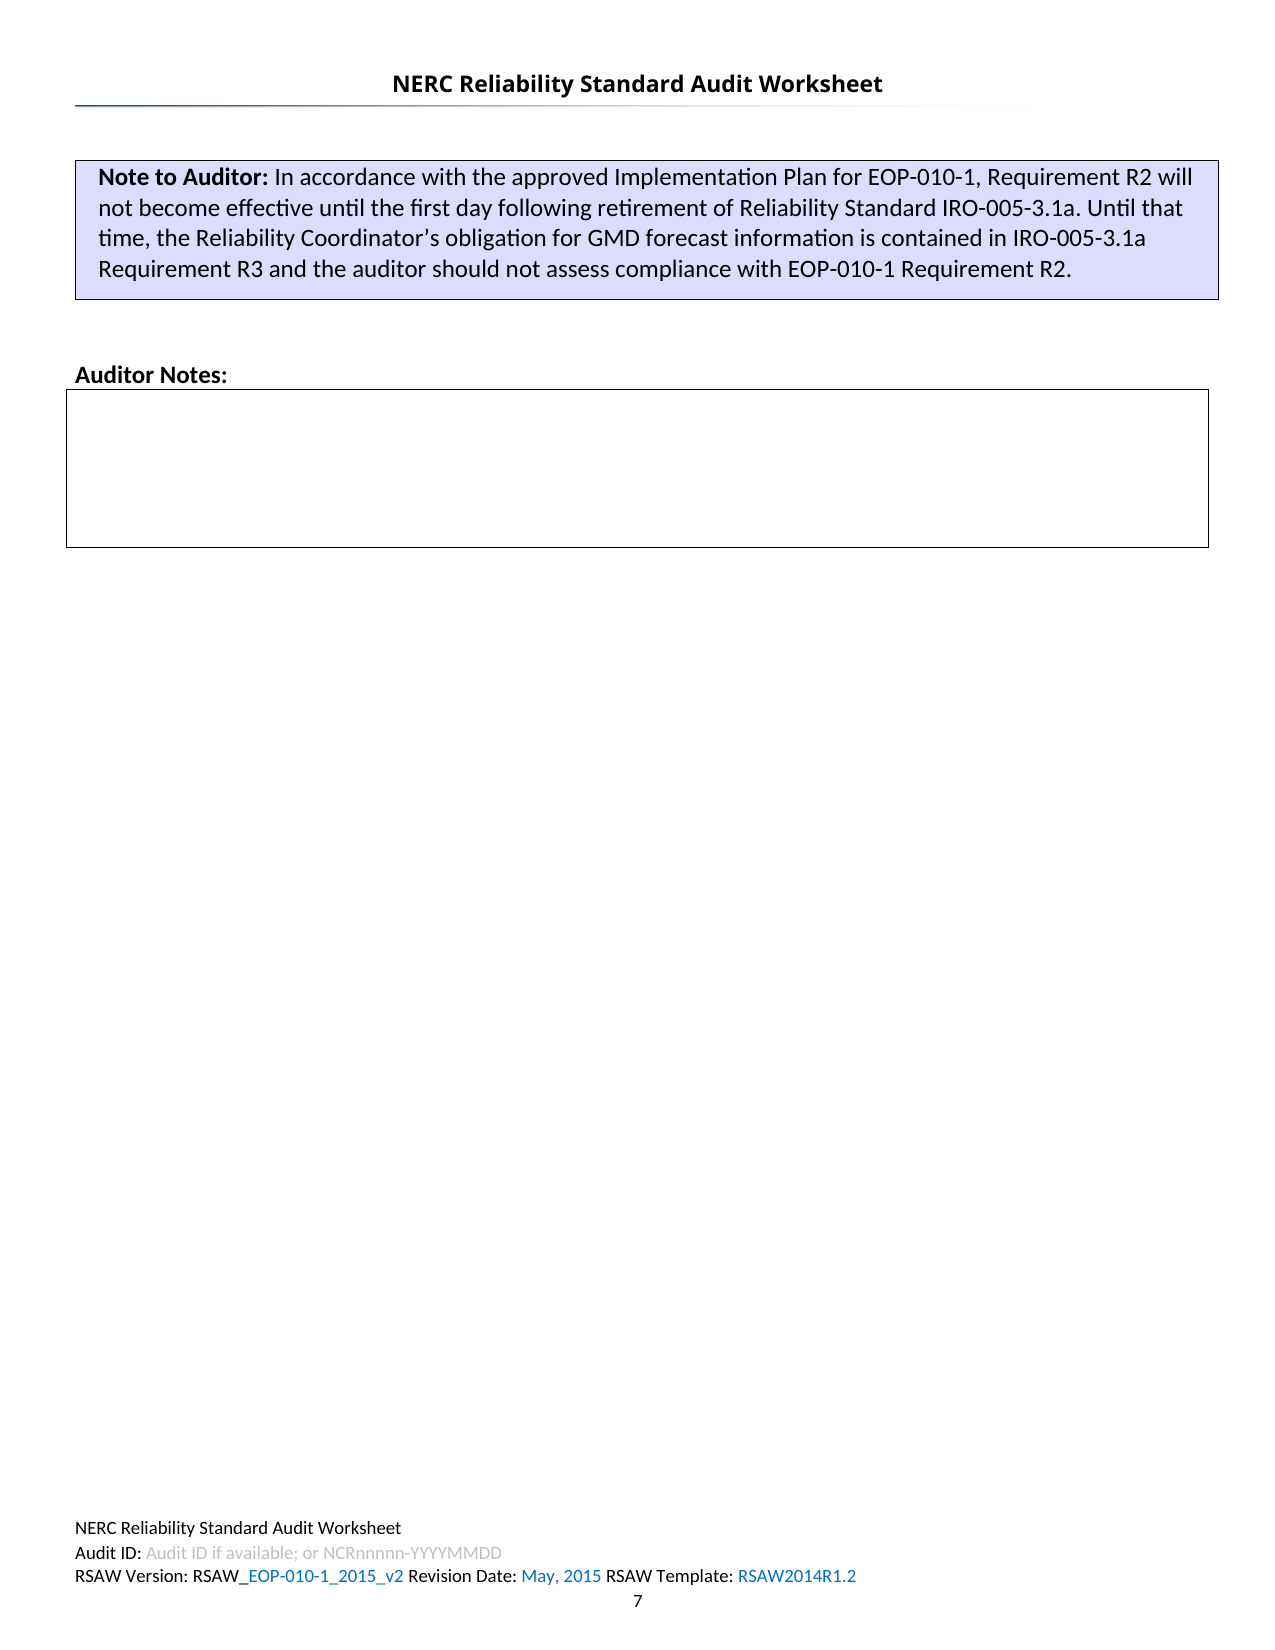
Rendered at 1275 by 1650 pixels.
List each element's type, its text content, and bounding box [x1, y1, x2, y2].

picture [75, 105, 1052, 114]
table_cell [76, 161, 1218, 299]
text Auditor Notes: [75, 361, 1200, 389]
